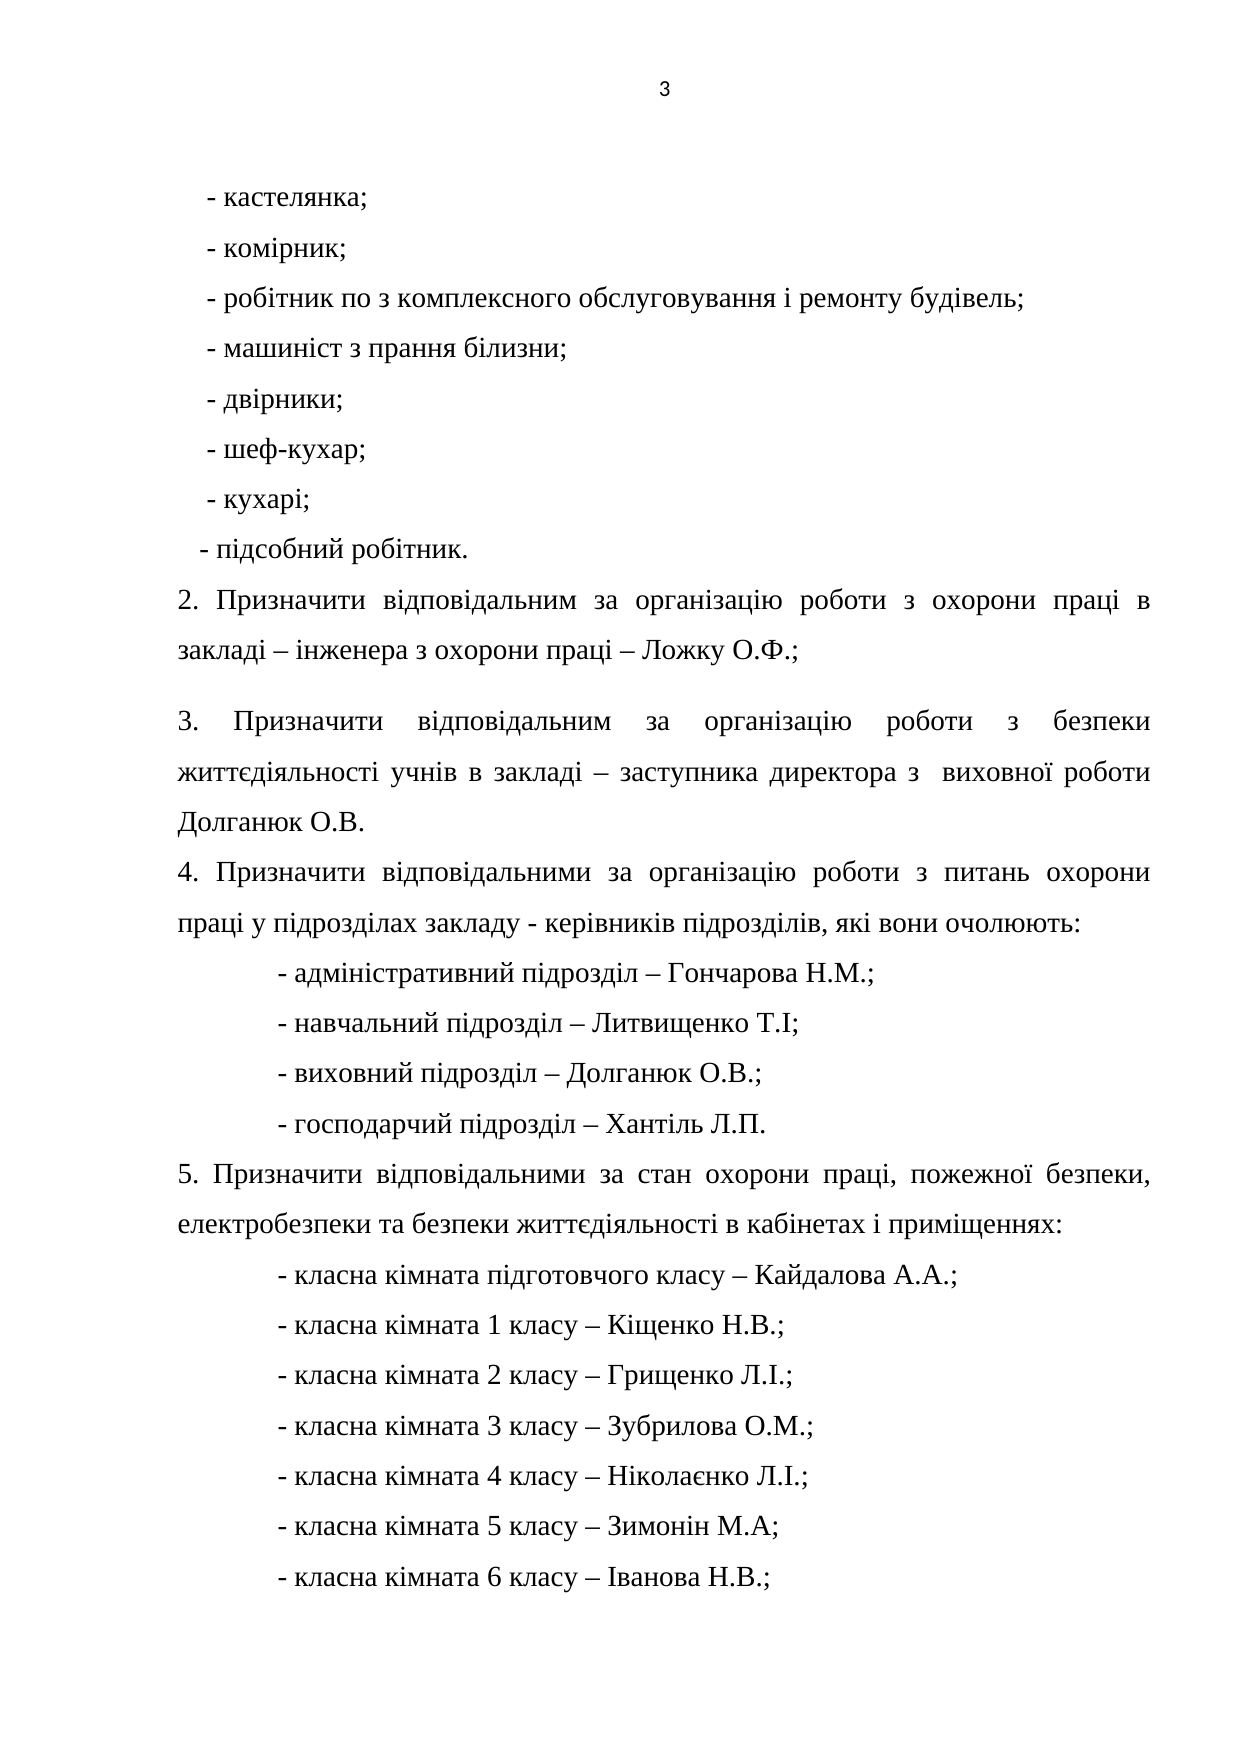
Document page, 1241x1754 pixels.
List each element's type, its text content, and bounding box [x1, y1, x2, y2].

text - робітник по з комплексного обслуговування і ремонту будівель; [177, 280, 1152, 314]
text - класна кімната 4 класу – Ніколаєнко Л.І.; [177, 1458, 1152, 1492]
text - класна кімната 2 класу – Грищенко Л.І.; [177, 1357, 1152, 1391]
text - двірники; [177, 381, 1152, 414]
text - виховний підрозділ – Долганюк О.В.; [177, 1056, 1152, 1089]
text - навчальний підрозділ – Литвищенко Т.І; [177, 1005, 1152, 1039]
text - класна кімната підготовчого класу – Кайдалова А.А.; [177, 1257, 1152, 1290]
text - шеф-кухар; [177, 431, 1152, 464]
text - машиніст з прання білизни; [177, 330, 1152, 364]
text 2. Призначити відповідальним за організацію роботи з охорони праці в закладі – інженера з охорони праці – Ложку О.Ф.; [177, 582, 1152, 666]
text - адміністративний підрозділ – Гончарова Н.М.; [177, 955, 1152, 988]
text - підсобний робітник. [177, 532, 1152, 565]
text - господарчий підрозділ – Хантіль Л.П. [177, 1106, 1152, 1139]
text - класна кімната 3 класу – Зубрилова О.М.; [177, 1408, 1152, 1441]
text - класна кімната 5 класу – Зимонін М.А; [177, 1508, 1152, 1542]
text - комірник; [177, 230, 1152, 263]
text 3. Призначити відповідальним за організацію роботи з безпеки життєдіяльності учнів в закладі – заступника директора з виховної роботи Долганюк О.В. [177, 703, 1152, 838]
text - класна кімната 6 класу – Іванова Н.В.; [177, 1559, 1152, 1592]
text - кастелянка; [177, 179, 1152, 213]
text 4. Призначити відповідальними за організацію роботи з питань охорони праці у підрозділах закладу - керівників підрозділів, які вони очолюють: [177, 854, 1152, 938]
text - класна кімната 1 класу – Кіщенко Н.В.; [177, 1307, 1152, 1341]
text 5. Призначити відповідальними за стан охорони праці, пожежної безпеки, електробезпеки та безпеки життєдіяльності в кабінетах і приміщеннях: [177, 1156, 1152, 1240]
text - кухарі; [177, 481, 1152, 515]
